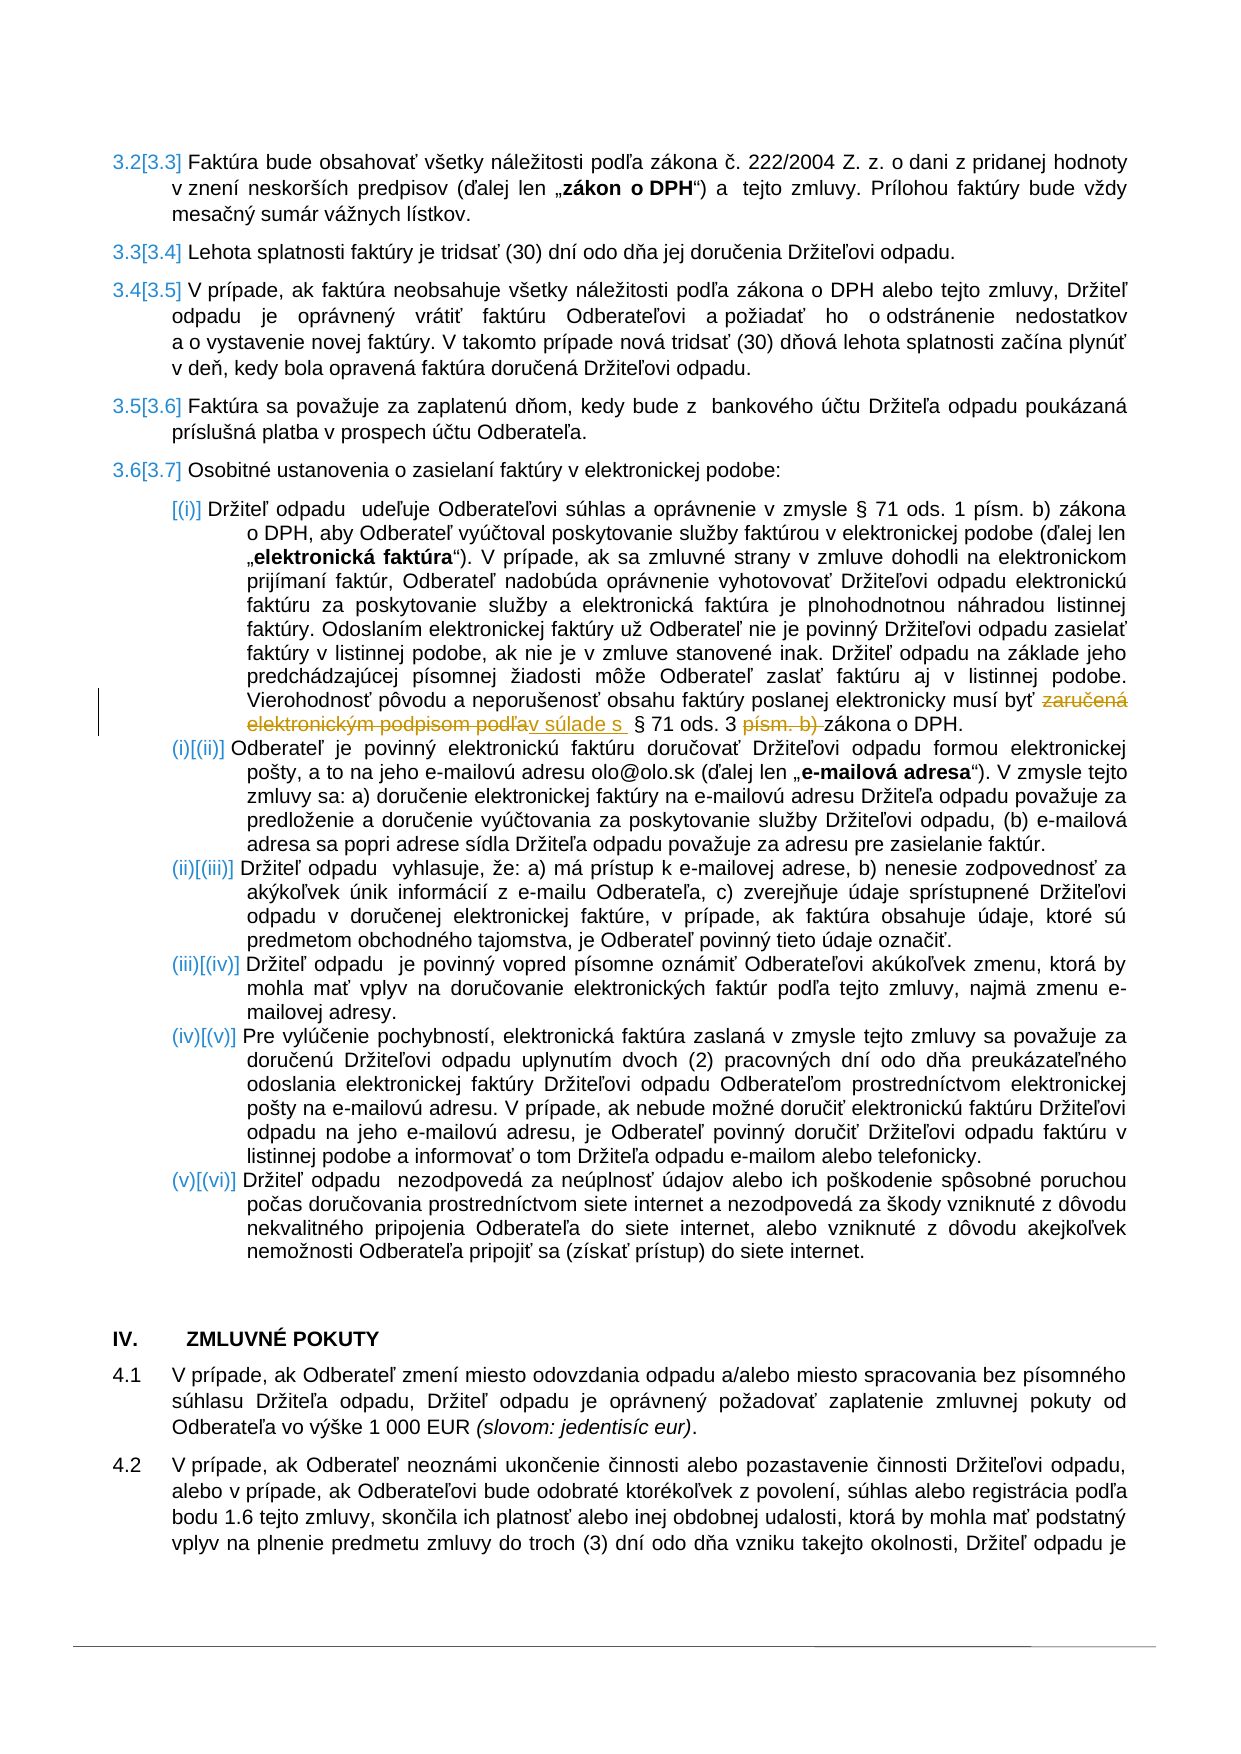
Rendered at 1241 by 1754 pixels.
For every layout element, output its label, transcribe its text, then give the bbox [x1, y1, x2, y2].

list Držiteľ odpadu udeľuje Odberateľovi súhlas a oprávnenie v zmysle § 71 ods. 1 písm. b) zákona o DPH, aby Odberateľ vyúčtoval poskytovanie služby faktúrou v elektronickej podobe (ďalej len „elektronická faktúra“). V prípade, ak sa zmluvné strany v zmluve dohodli na elektronickom prijímaní faktúr, Odberateľ nadobúda oprávnenie vyhotovovať Držiteľovi odpadu elektronickú faktúru za poskytovanie služby a elektronická faktúra je plnohodnotnou náhradou listinnej faktúry. Odoslaním elektronickej faktúry už Odberateľ nie je povinný Držiteľovi odpadu zasielať faktúry v listinnej podobe, ak nie je v zmluve stanovené inak. Držiteľ odpadu na základe jeho predchádzajúcej písomnej žiadosti môže Odberateľ zaslať faktúru aj v listinnej podobe. Vierohodnosť pôvodu a neporušenosť obsahu faktúry poslanej elektronicky musí byť § 71 ods. 3 zákona o DPH. [172, 497, 1128, 736]
list V prípade, ak faktúra neobsahuje všetky náležitosti podľa zákona o DPH alebo tejto zmluvy, Držiteľ odpadu je oprávnený vrátiť faktúru Odberateľovi a požiadať ho o odstránenie nedostatkov a o vystavenie novej faktúry. V takomto prípade nová tridsať (30) dňová lehota splatnosti začína plynúť v deň, kedy bola opravená faktúra doručená Držiteľovi odpadu. [112, 278, 1128, 380]
list Osobitné ustanovenia o zasielaní faktúry v elektronickej podobe: [112, 458, 1128, 482]
list Držiteľ odpadu vyhlasuje, že: a) má prístup k e-mailovej adrese, b) nenesie zodpovednosť za akýkoľvek únik informácií z e-mailu Odberateľa, c) zverejňuje údaje sprístupnené Držiteľovi odpadu v doručenej elektronickej faktúre, v prípade, ak faktúra obsahuje údaje, ktoré sú predmetom obchodného tajomstva, je Odberateľ povinný tieto údaje označiť. [172, 856, 1128, 952]
list Faktúra sa považuje za zaplatenú dňom, kedy bude z bankového účtu Držiteľa odpadu poukázaná príslušná platba v prospech účtu Odberateľa. [112, 394, 1128, 444]
list Faktúra bude obsahovať všetky náležitosti podľa zákona č. 222/2004 Z. z. o dani z pridanej hodnoty v znení neskorších predpisov (ďalej len „zákon o DPH“) a tejto zmluvy. Prílohou faktúry bude vždy mesačný sumár vážnych lístkov. [112, 150, 1128, 226]
list Odberateľ je povinný elektronickú faktúru doručovať Držiteľovi odpadu formou elektronickej pošty, a to na jeho e-mailovú adresu olo@olo.sk (ďalej len „e-mailová adresa“). V zmysle tejto zmluvy sa: a) doručenie elektronickej faktúry na e-mailovú adresu Držiteľa odpadu považuje za predloženie a doručenie vyúčtovania za poskytovanie služby Držiteľovi odpadu, (b) e-mailová adresa sa popri adrese sídla Držiteľa odpadu považuje za adresu pre zasielanie faktúr. [172, 736, 1128, 856]
list Lehota splatnosti faktúry je tridsať (30) dní odo dňa jej doručenia Držiteľovi odpadu. [112, 240, 1128, 264]
list Pre vylúčenie pochybností, elektronická faktúra zaslaná v zmysle tejto zmluvy sa považuje za doručenú Držiteľovi odpadu uplynutím dvoch (2) pracovných dní odo dňa preukázateľného odoslania elektronickej faktúry Držiteľovi odpadu Odberateľom prostredníctvom elektronickej pošty na e-mailovú adresu. V prípade, ak nebude možné doručiť elektronickú faktúru Držiteľovi odpadu na jeho e-mailovú adresu, je Odberateľ povinný doručiť Držiteľovi odpadu faktúru v listinnej podobe a informovať o tom Držiteľa odpadu e-mailom alebo telefonicky. [172, 1024, 1128, 1167]
list Držiteľ odpadu je povinný vopred písomne oznámiť Odberateľovi akúkoľvek zmenu, ktorá by mohla mať vplyv na doručovanie elektronických faktúr podľa tejto zmluvy, najmä zmenu e-mailovej adresy. [172, 952, 1128, 1024]
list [112, 1453, 1128, 1554]
text IV. ZMLUVNÉ POKUTY [112, 1327, 1128, 1351]
list Držiteľ odpadu nezodpovedá za neúplnosť údajov alebo ich poškodenie spôsobné poruchou počas doručovania prostredníctvom siete internet a nezodpovedá za škody vzniknuté z dôvodu nekvalitného pripojenia Odberateľa do siete internet, alebo vzniknuté z dôvodu akejkoľvek nemožnosti Odberateľa pripojiť sa (získať prístup) do siete internet. [172, 1167, 1128, 1263]
list V prípade, ak Odberateľ zmení miesto odovzdania odpadu a/alebo miesto spracovania bez písomného súhlasu Držiteľa odpadu, Držiteľ odpadu je oprávnený požadovať zaplatenie zmluvnej pokuty od Odberateľa vo výške 1 000 EUR (slovom: jedentisíc eur). [112, 1363, 1128, 1439]
